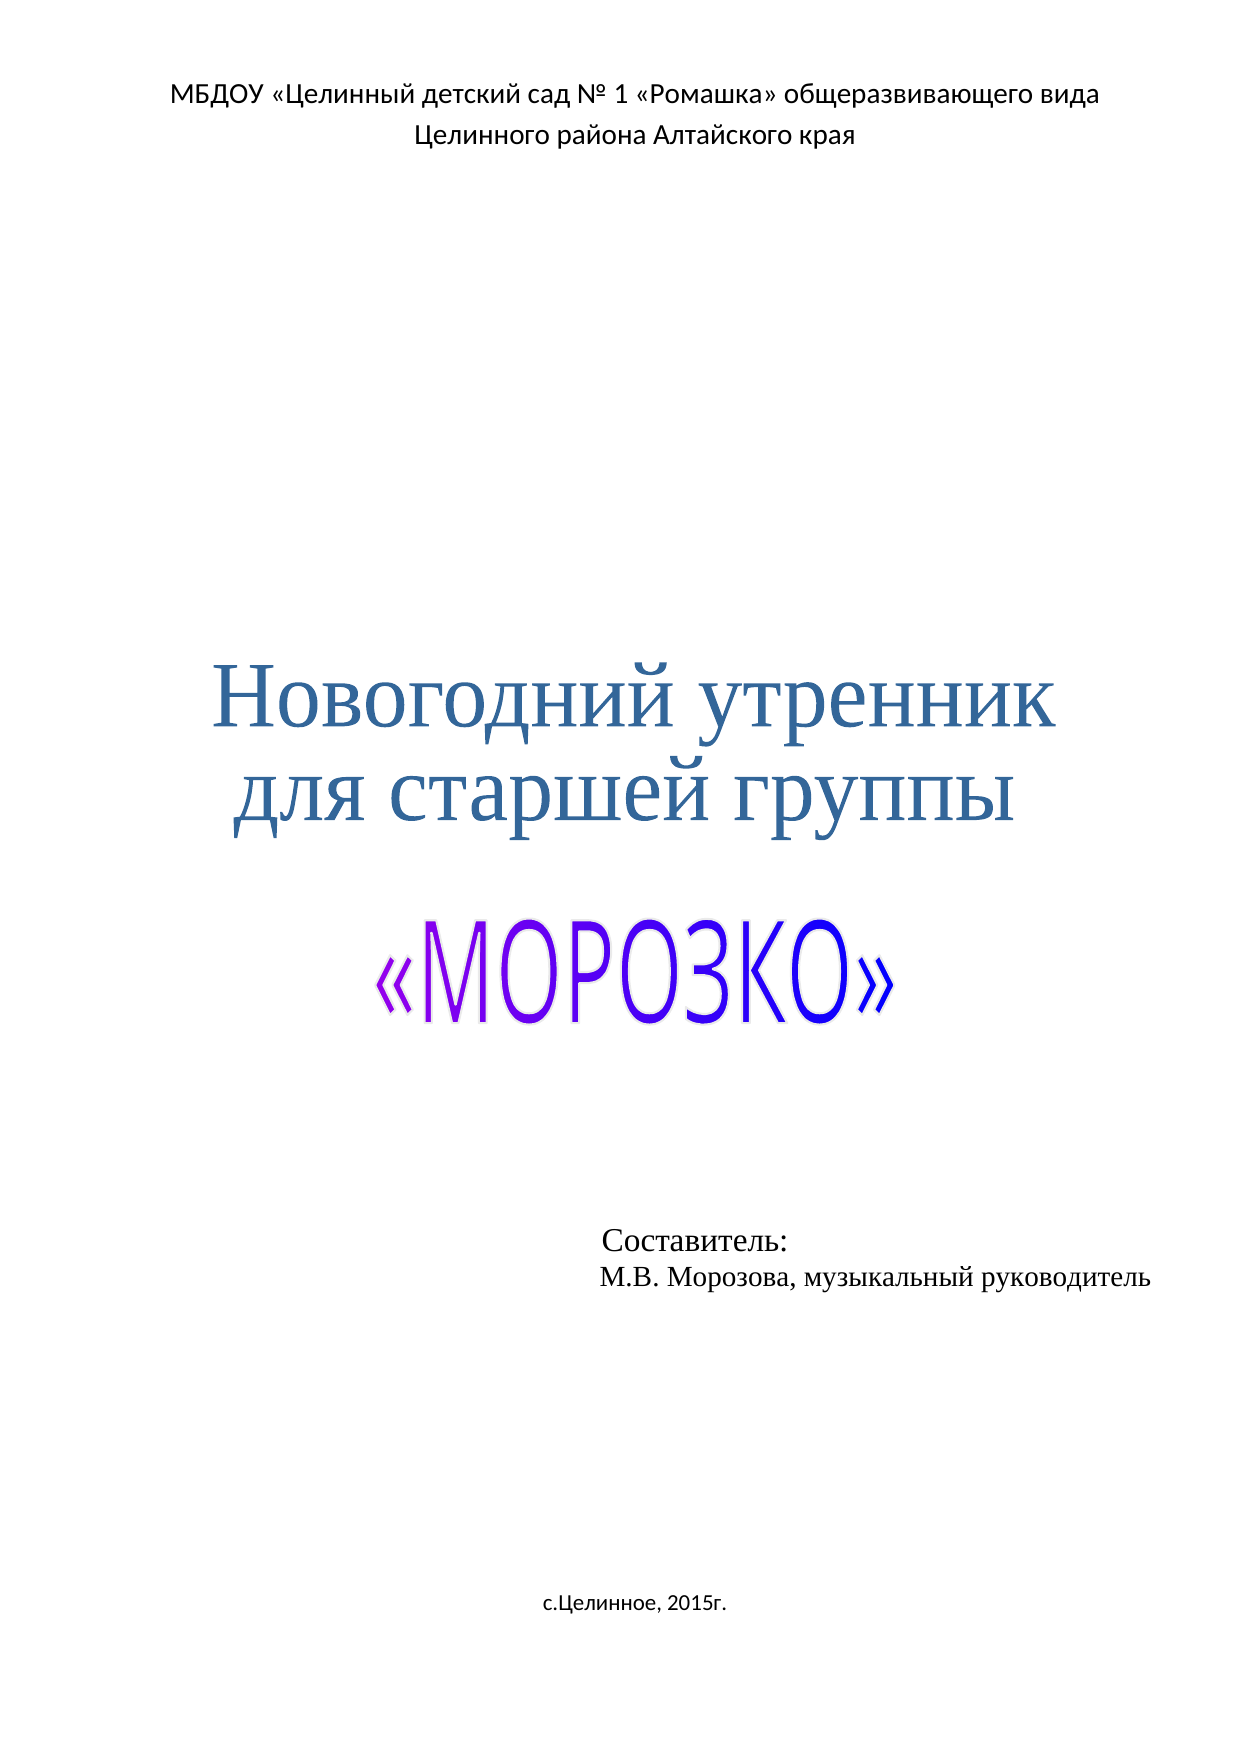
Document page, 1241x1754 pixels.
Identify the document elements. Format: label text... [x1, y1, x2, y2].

text с.Целинное, 2015г. [118, 1588, 1152, 1616]
text Составитель: [118, 1220, 1152, 1259]
text М.В. Морозова, музыкальный руководитель [118, 1259, 1152, 1292]
text МБДОУ «Целинный детский сад № 1 «Ромашка» общеразвивающего вида Целинного района Алтайского края [118, 75, 1152, 152]
